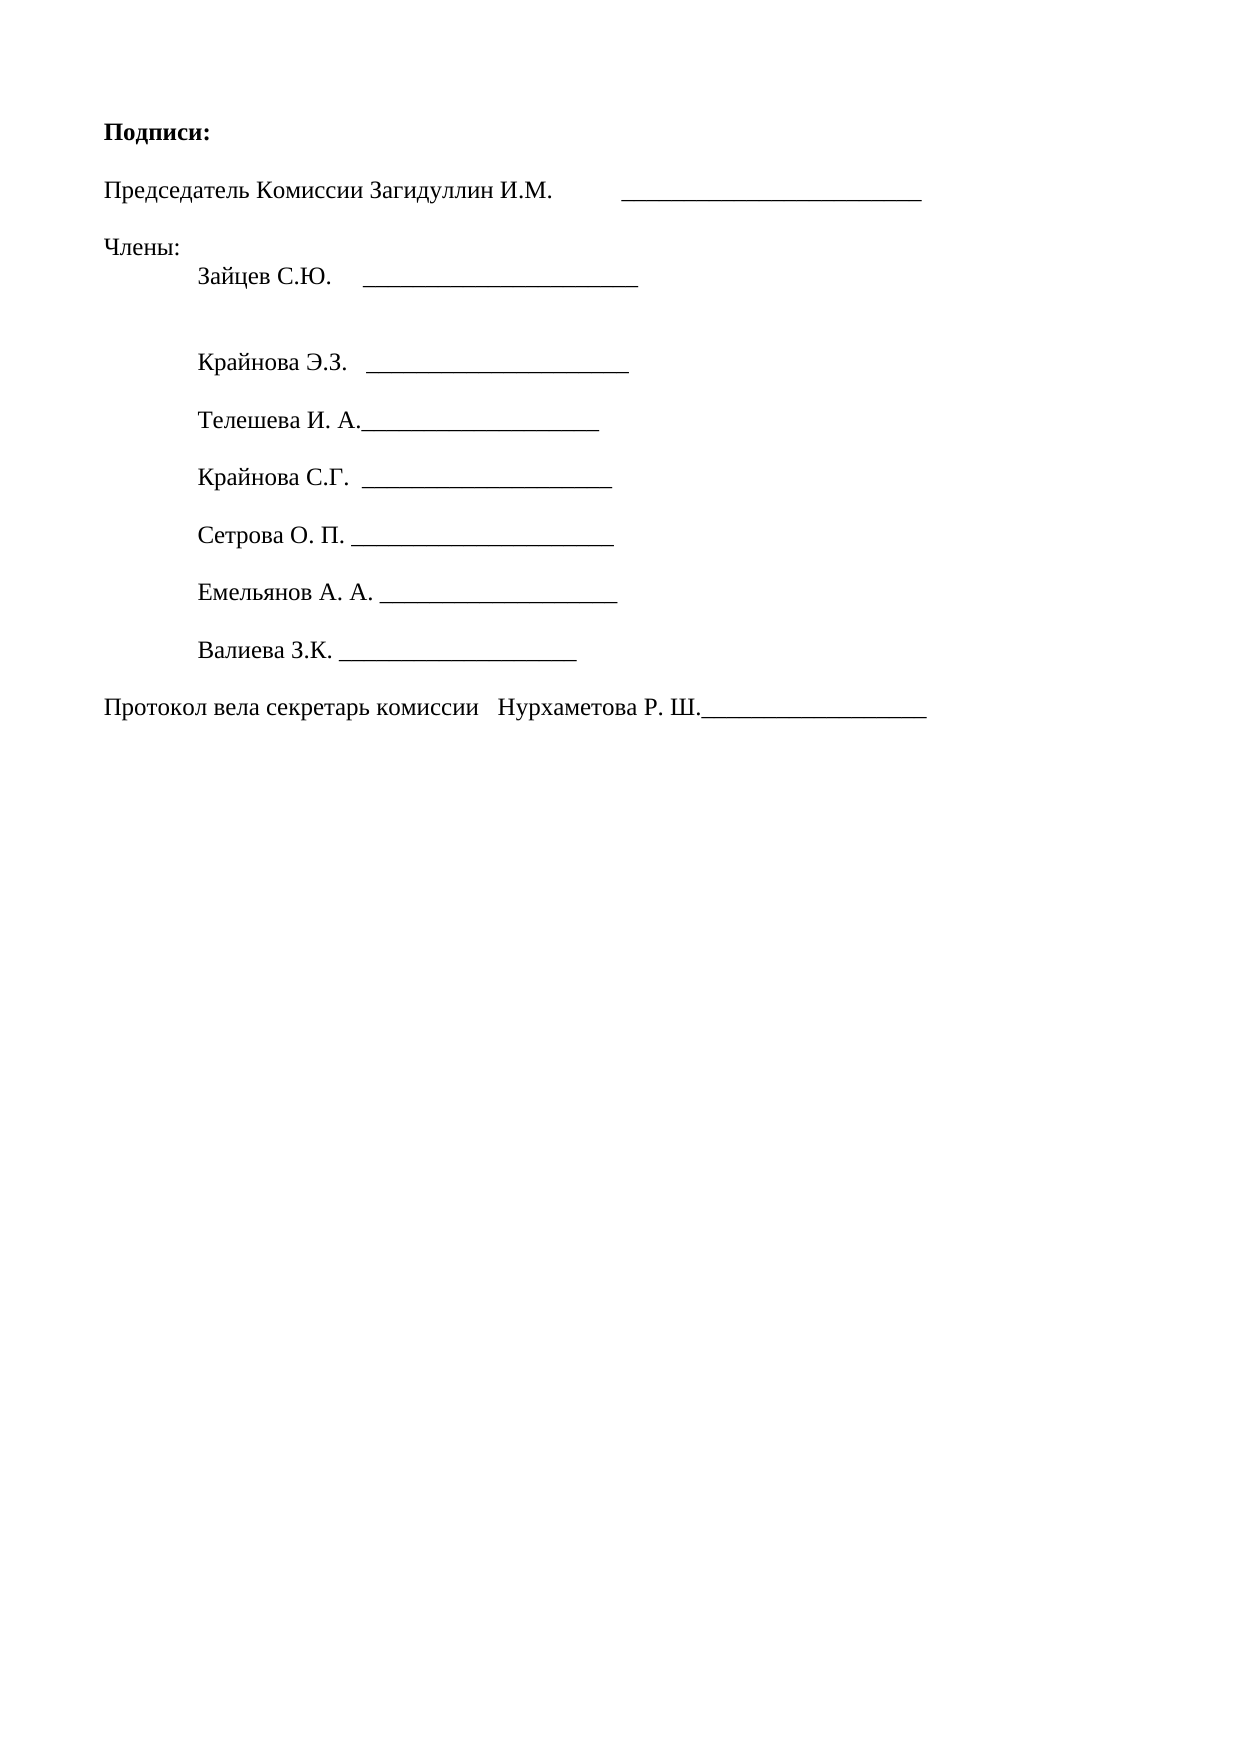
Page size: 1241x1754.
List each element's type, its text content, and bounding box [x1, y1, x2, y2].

text Подписи: [103, 117, 1152, 146]
text Крайнова Э.З. _____________________ [103, 347, 1152, 376]
text Председатель Комиссии Загидуллин И.М. ________________________ [103, 175, 1152, 204]
text Телешева И. А.___________________ [103, 405, 1152, 434]
text Протокол вела секретарь комиссии Нурхаметова Р. Ш.__________________ [103, 692, 1152, 721]
text Емельянов А. А. ___________________ [103, 577, 1152, 606]
text Сетрова О. П. _____________________ [103, 520, 1152, 549]
text Крайнова С.Г. ____________________ [103, 462, 1152, 491]
text Зайцев С.Ю. ______________________ [103, 261, 1152, 290]
text Валиева З.К. ___________________ [103, 635, 1152, 664]
text Члены: [103, 232, 1152, 261]
